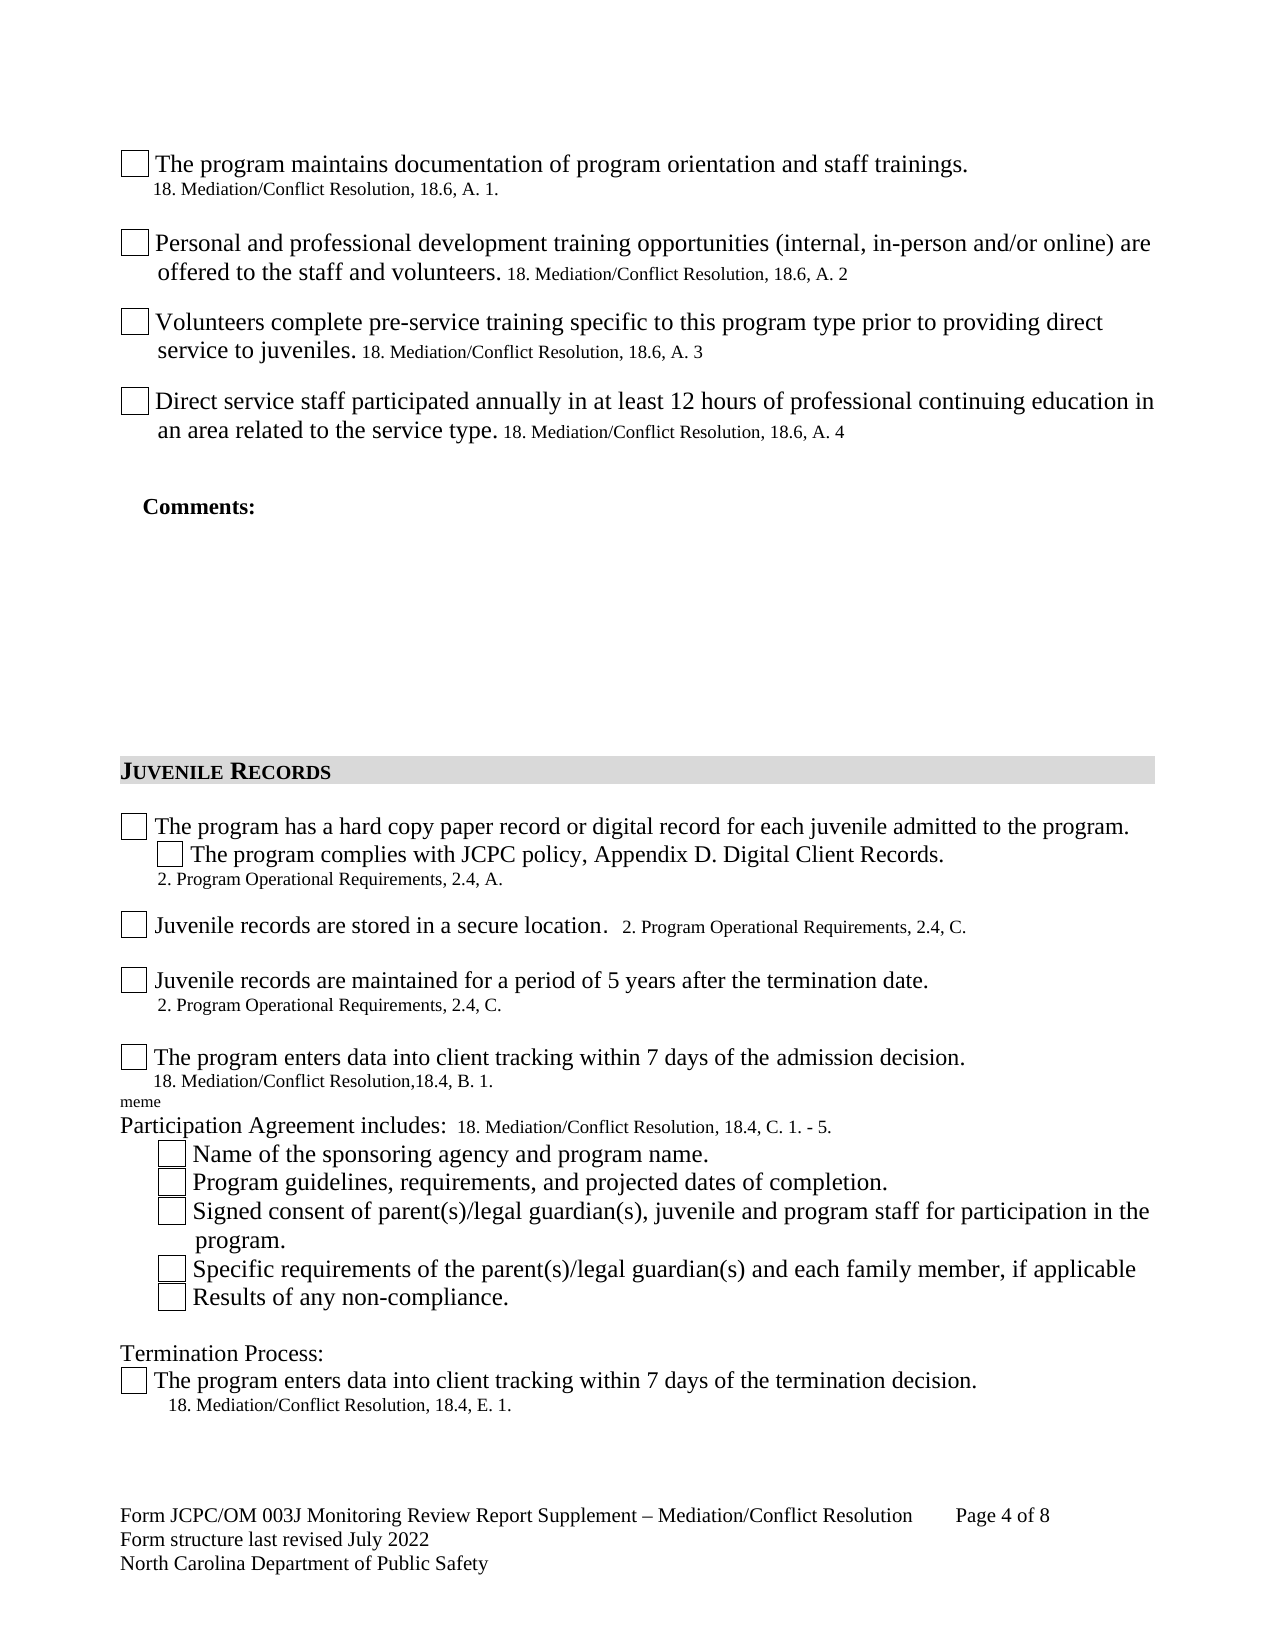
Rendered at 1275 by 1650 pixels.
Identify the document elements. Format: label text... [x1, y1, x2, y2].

text Personal and professional development training opportunities (internal, in-person and/or online) are offered to the staff and volunteers. 18. Mediation/Conflict Resolution, 18.6, A. 2 [120, 228, 1155, 285]
list meme [120, 1092, 1155, 1111]
list 18. Mediation/Conflict Resolution, 18.4, E. 1. [120, 1394, 1155, 1416]
list Juvenile records are stored in a secure location. 2. Program Operational Requirements, 2.4, C. [147, 911, 1155, 938]
list The program complies with JCPC policy, Appendix D. Digital Client Records. [120, 840, 1155, 867]
text Name of the sponsoring agency and program name. [120, 1139, 1155, 1167]
text The program maintains documentation of program orientation and staff trainings. [120, 149, 1155, 177]
list 18. Mediation/Conflict Resolution,18.4, B. 1. [120, 1070, 1155, 1092]
list 2. Program Operational Requirements, 2.4, A. [120, 867, 1155, 889]
list The program has a hard copy paper record or digital record for each juvenile admitted to the program. [120, 812, 1155, 840]
list The program enters data into client tracking within 7 days of the termination decision. [120, 1366, 1155, 1394]
list Termination Process: [120, 1339, 1155, 1366]
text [120, 177, 1155, 199]
text Signed consent of parent(s)/legal guardian(s), juvenile and program staff for participation in the program. [157, 1196, 1155, 1254]
list 2. Program Operational Requirements, 2.4, C. [120, 993, 1155, 1015]
text Specific requirements of the parent(s)/legal guardian(s) and each family member, if applicable [157, 1254, 1155, 1282]
text Program guidelines, requirements, and projected dates of completion. [157, 1167, 1155, 1196]
list The program enters data into client tracking within 7 days of the admission decision. [120, 1043, 1155, 1070]
table_header Comments: [131, 490, 1153, 727]
text Results of any non-compliance. [157, 1282, 1155, 1311]
text Juvenile Records [120, 756, 1155, 784]
list Participation Agreement includes: 18. Mediation/Conflict Resolution, 18.4, C. 1. - 5. [120, 1111, 1155, 1139]
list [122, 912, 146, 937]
list Juvenile records are maintained for a period of 5 years after the termination date. [120, 966, 1155, 993]
text Volunteers complete pre-service training specific to this program type prior to providing direct service to juveniles. 18. Mediation/Conflict Resolution, 18.6, A. 3 [120, 307, 1155, 364]
text Direct service staff participated annually in at least 12 hours of professional continuing education in an area related to the service type. 18. Mediation/Conflict Resolution, 18.6, A. 4 [120, 386, 1155, 443]
